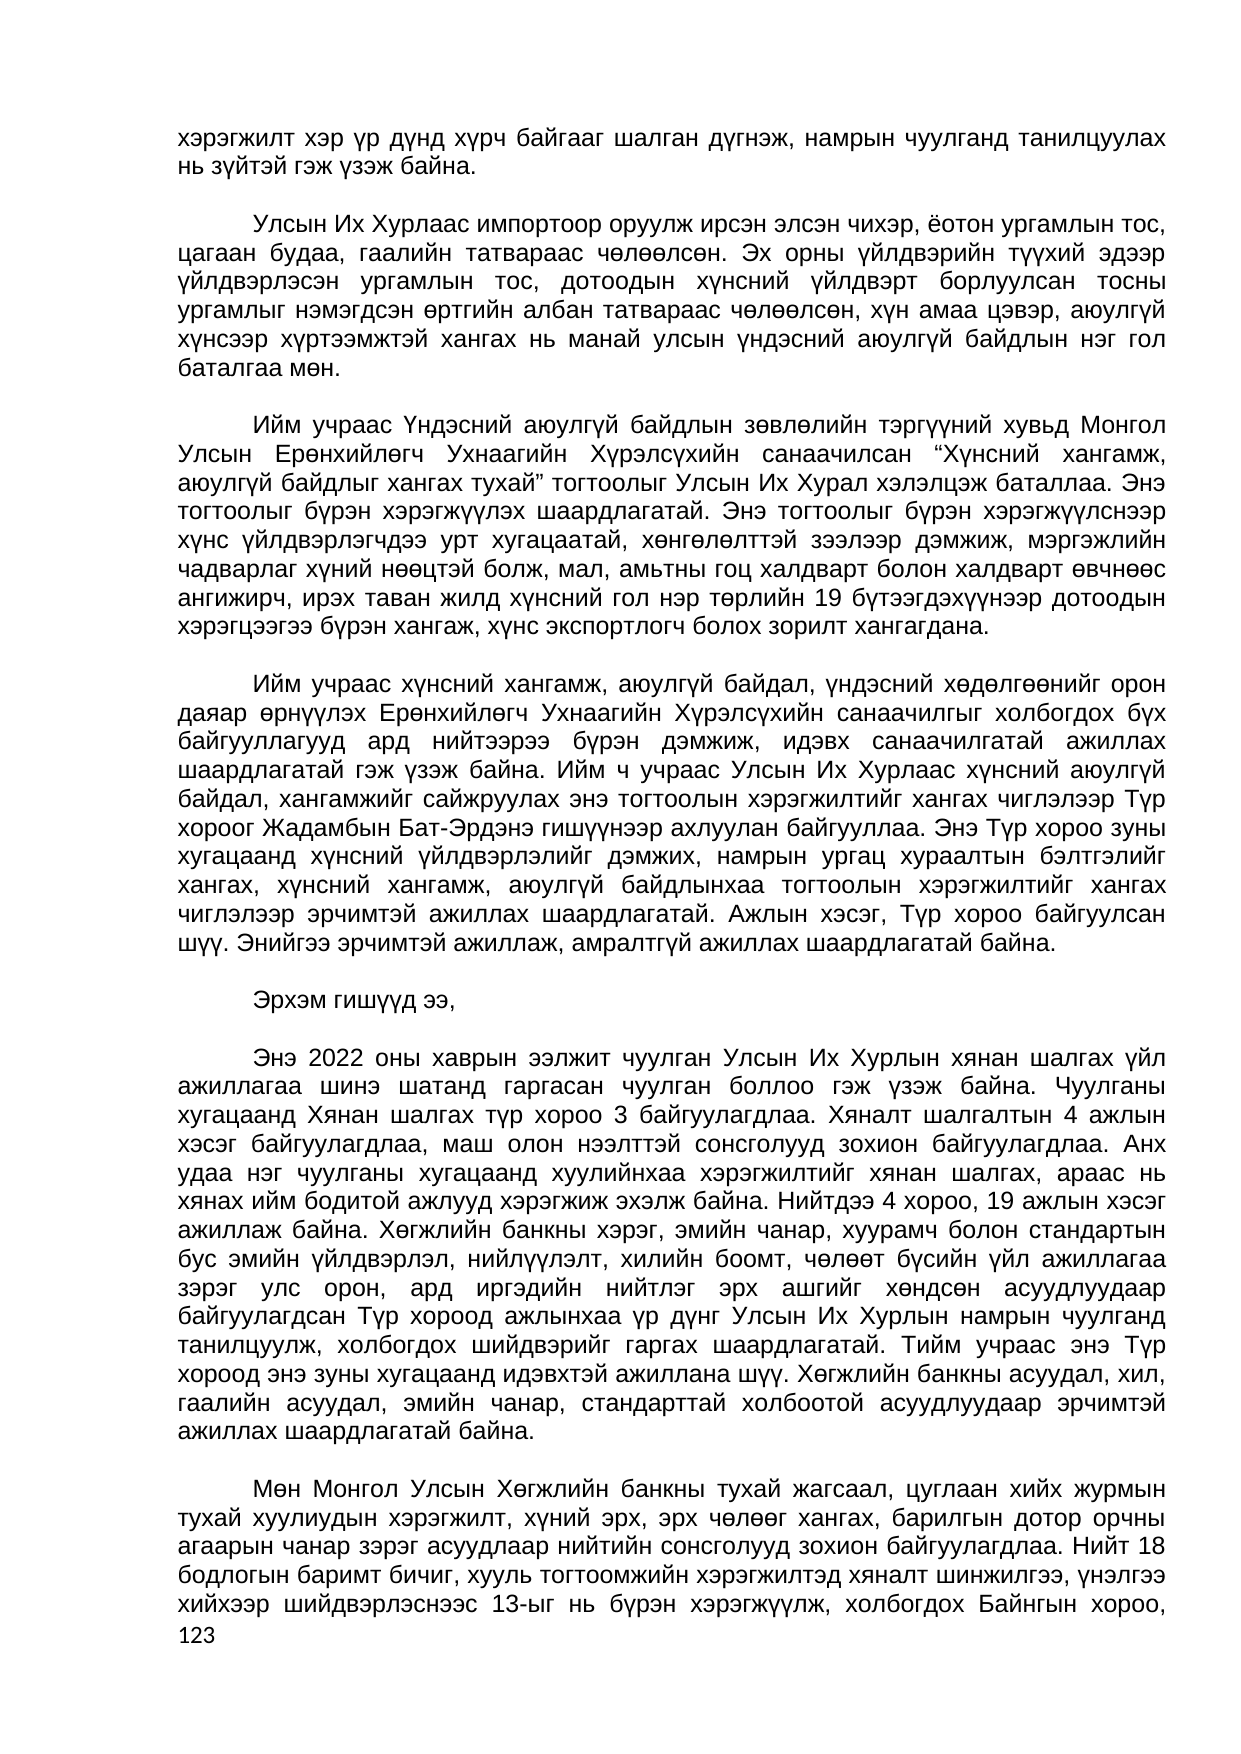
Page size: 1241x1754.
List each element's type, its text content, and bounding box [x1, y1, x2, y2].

text Улсын Их Хурлаас импортоор оруулж ирсэн элсэн чихэр, ёотон ургамлын тос, цагаан будаа, гаалийн татвараас чөлөөлсөн. Эх орны үйлдвэрийн түүхий эдээр үйлдвэрлэсэн ургамлын тос, дотоодын хүнсний үйлдвэрт борлуулсан тосны ургамлыг нэмэгдсэн өртгийн албан татвараас чөлөөлсөн, хүн амаа цэвэр, аюулгүй хүнсээр хүртээмжтэй хангах нь манай улсын үндэсний аюулгүй байдлын нэг гол баталгаа мөн. [177, 209, 1167, 381]
text Ийм учраас хүнсний хангамж, аюулгүй байдал, үндэсний хөдөлгөөнийг орон даяар өрнүүлэх Ерөнхийлөгч Ухнаагийн Хүрэлсүхийн санаачилгыг холбогдох бүх байгууллагууд ард нийтээрээ бүрэн дэмжиж, идэвх санаачилгатай ажиллах шаардлагатай гэж үзэж байна. Ийм ч учраас Улсын Их Хурлаас хүнсний аюулгүй байдал, хангамжийг сайжруулах энэ тогтоолын хэрэгжилтийг хангах чиглэлээр Түр хороог Жадамбын Бат-Эрдэнэ гишүүнээр ахлуулан байгууллаа. Энэ Түр хороо зуны хугацаанд хүнсний үйлдвэрлэлийг дэмжих, намрын ургац хураалтын бэлтгэлийг хангах, хүнсний хангамж, аюулгүй байдлынхаа тогтоолын хэрэгжилтийг хангах чиглэлээр эрчимтэй ажиллах шаардлагатай. Ажлын хэсэг, Түр хороо байгуулсан шүү. Энийгээ эрчимтэй ажиллаж, амралтгүй ажиллах шаардлагатай байна. [177, 669, 1167, 956]
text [177, 122, 1167, 180]
text Энэ 2022 оны хаврын ээлжит чуулган Улсын Их Хурлын хянан шалгах үйл ажиллагаа шинэ шатанд гаргасан чуулган боллоо гэж үзэж байна. Чуулганы хугацаанд Хянан шалгах түр хороо 3 байгуулагдлаа. Хяналт шалгалтын 4 ажлын хэсэг байгуулагдлаа, маш олон нээлттэй сонсголууд зохион байгуулагдлаа. Анх удаа нэг чуулганы хугацаанд хуулийнхаа хэрэгжилтийг хянан шалгах, араас нь хянах ийм бодитой ажлууд хэрэгжиж эхэлж байна. Нийтдээ 4 хороо, 19 ажлын хэсэг ажиллаж байна. Хөгжлийн банкны хэрэг, эмийн чанар, хуурамч болон стандартын бус эмийн үйлдвэрлэл, нийлүүлэлт, хилийн боомт, чөлөөт бүсийн үйл ажиллагаа зэрэг улс орон, ард иргэдийн нийтлэг эрх ашгийг хөндсөн асуудлуудаар байгуулагдсан Түр хороод ажлынхаа үр дүнг Улсын Их Хурлын намрын чуулганд танилцуулж, холбогдох шийдвэрийг гаргах шаардлагатай. Тийм учраас энэ Түр хороод энэ зуны хугацаанд идэвхтэй ажиллана шүү. Хөгжлийн банкны асуудал, хил, гаалийн асуудал, эмийн чанар, стандарттай холбоотой асуудлуудаар эрчимтэй ажиллах шаардлагатай байна. [177, 1042, 1167, 1445]
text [177, 1474, 1167, 1617]
text Ийм учраас Үндэсний аюулгүй байдлын зөвлөлийн тэргүүний хувьд Монгол Улсын Ерөнхийлөгч Ухнаагийн Хүрэлсүхийн санаачилсан “Хүнсний хангамж, аюулгүй байдлыг хангах тухай” тогтоолыг Улсын Их Хурал хэлэлцэж баталлаа. Энэ тогтоолыг бүрэн хэрэгжүүлэх шаардлагатай. Энэ тогтоолыг бүрэн хэрэгжүүлснээр хүнс үйлдвэрлэгчдээ урт хугацаатай, хөнгөлөлттэй зээлээр дэмжиж, мэргэжлийн чадварлаг хүний нөөцтэй болж, мал, амьтны гоц халдварт болон халдварт өвчнөөс ангижирч, ирэх таван жилд хүнсний гол нэр төрлийн 19 бүтээгдэхүүнээр дотоодын хэрэгцээгээ бүрэн хангаж, хүнс экспортлогч болох зорилт хангагдана. [177, 410, 1167, 640]
text Эрхэм гишүүд ээ, [177, 985, 1167, 1014]
